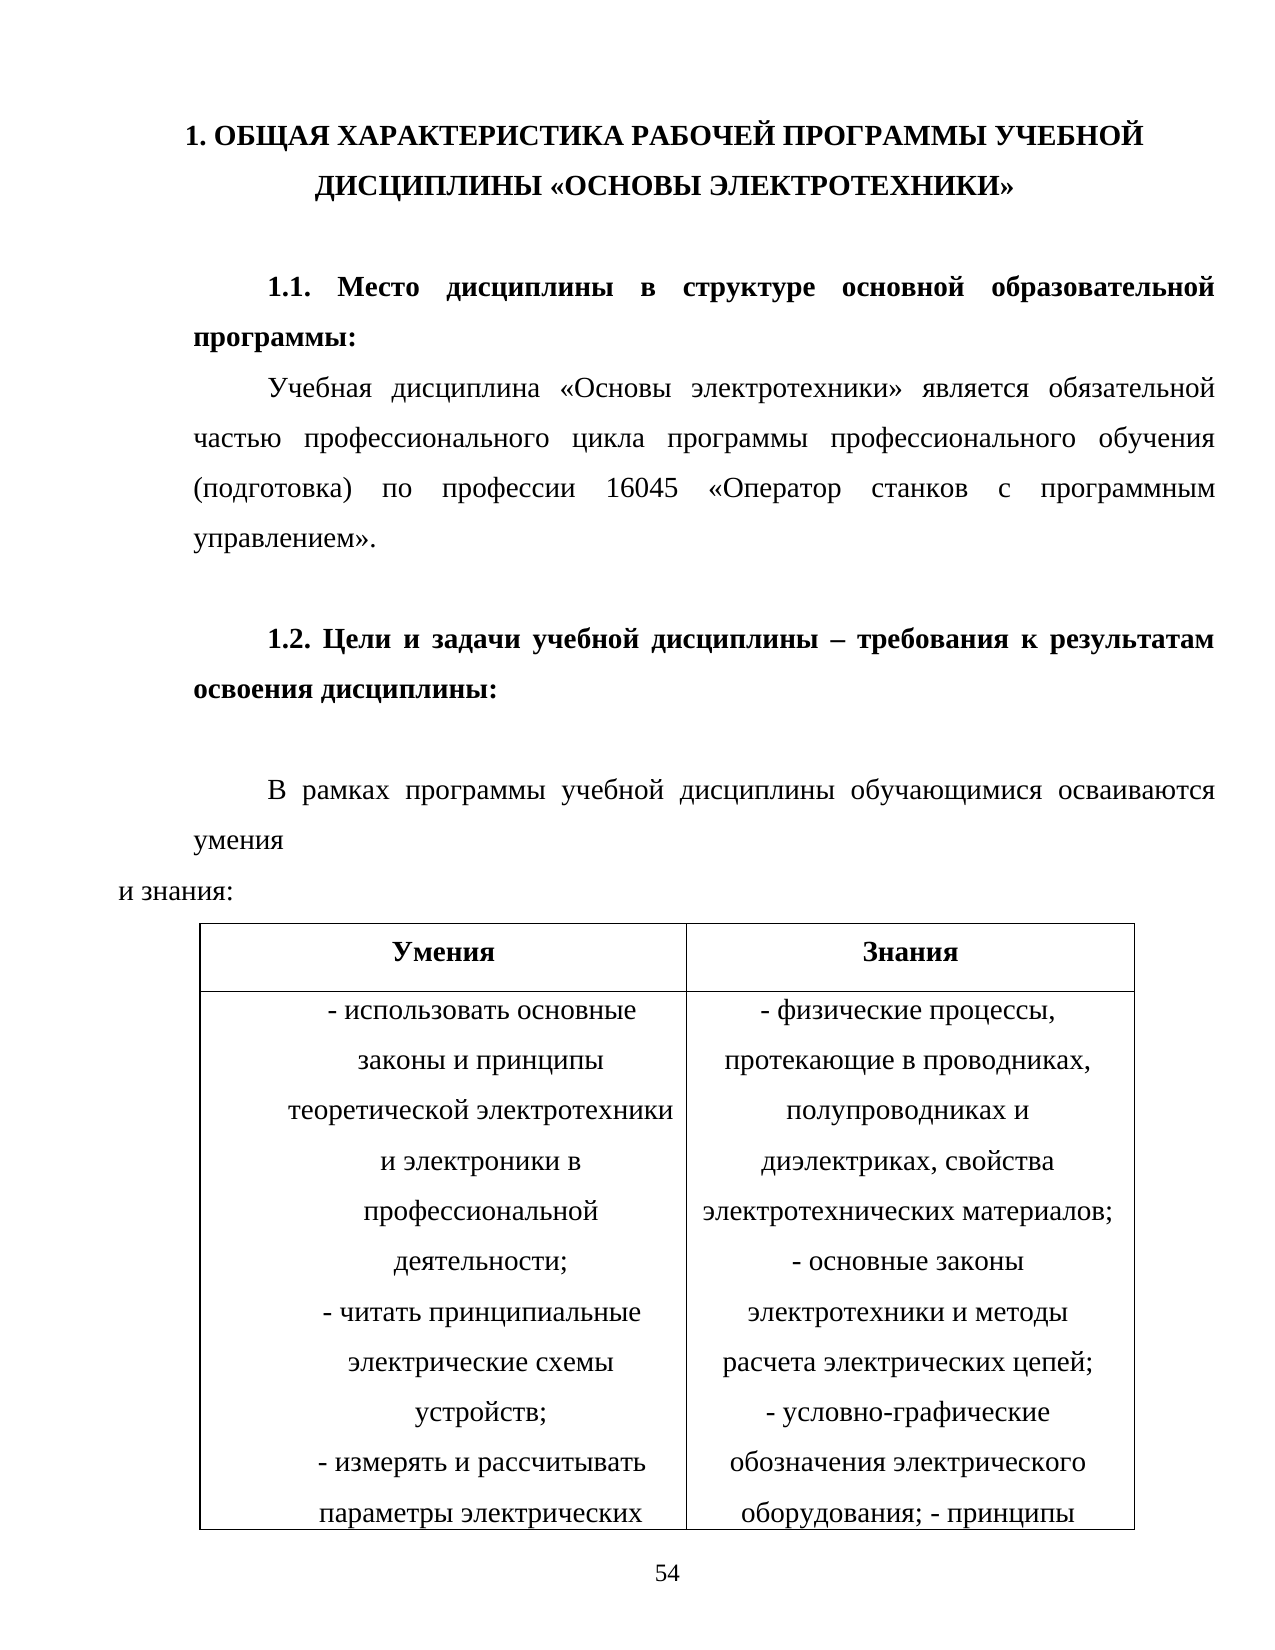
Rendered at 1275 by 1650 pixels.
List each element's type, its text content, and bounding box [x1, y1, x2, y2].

text и знания: [118, 873, 1216, 906]
text 1.2. Цели и задачи учебной дисциплины – требования к результатам освоения дисциплины: [193, 621, 1216, 705]
text Учебная дисциплина «Основы электротехники» является обязательной частью профессионального цикла программы профессионального обучения (подготовка) по профессии 16045 «Оператор станков с программным управлением». [193, 370, 1216, 554]
table_header Знания [687, 924, 1134, 991]
list 1. ОБЩАЯ ХАРАКТЕРИСТИКА РАБОЧЕЙ ПРОГРАММЫ УЧЕБНОЙ ДИСЦИПЛИНЫ «ОСНОВЫ ЭЛЕКТРОТЕХНИКИ» [118, 118, 1211, 202]
text В рамках программы учебной дисциплины обучающимися осваиваются умения [193, 772, 1216, 856]
table_header Умения [201, 924, 686, 991]
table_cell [687, 992, 1134, 1528]
text 1.1. Место дисциплины в структуре основной образовательной программы: [193, 269, 1216, 353]
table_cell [201, 992, 686, 1528]
